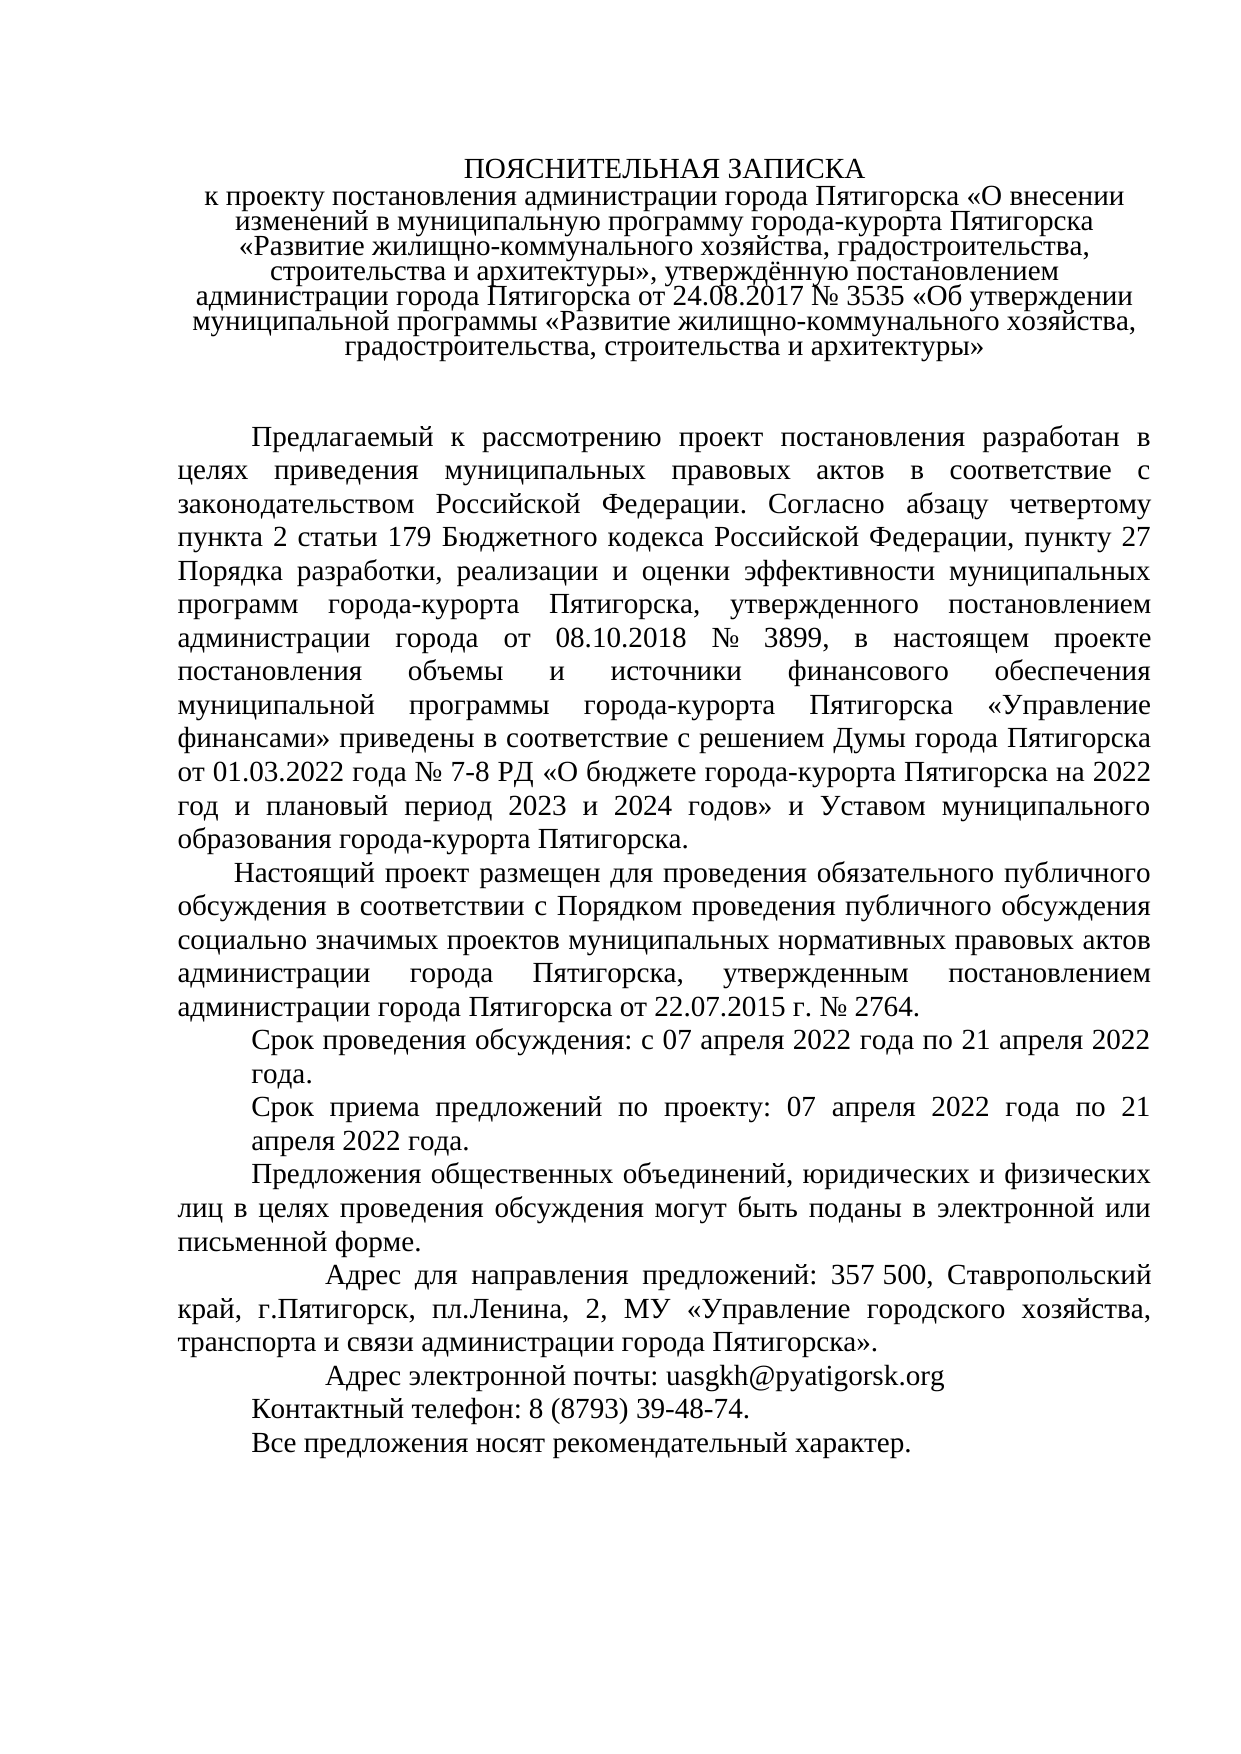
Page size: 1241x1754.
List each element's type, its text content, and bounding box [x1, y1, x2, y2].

text Срок проведения обсуждения: с 07 апреля 2022 года по 21 апреля 2022 года. [251, 1022, 1152, 1089]
text Адрес электронной почты: uasgkh@pyatigorsk.org [177, 1358, 1152, 1391]
text к проекту постановления администрации города Пятигорска «О внесении изменений в муниципальную программу города-курорта Пятигорска «Развитие жилищно-коммунального хозяйства, градостроительства, строительства и архитектуры», утверждённую постановлением администрации города Пятигорска от 24.08.2017 № 3535 «Об утверждении муниципальной программы «Развитие жилищно-коммунального хозяйства, градостроительства, строительства и архитектуры» [177, 185, 1152, 360]
text Настоящий проект размещен для проведения обязательного публичного обсуждения в соответствии с Порядком проведения публичного обсуждения социально значимых проектов муниципальных нормативных правовых актов администрации города Пятигорска, утвержденным постановлением администрации города Пятигорска от 22.07.2015 г. № 2764. [177, 855, 1152, 1022]
text Срок приема предложений по проекту: 07 апреля 2022 года по 21 апреля 2022 года. [251, 1089, 1152, 1157]
text Предлагаемый к рассмотрению проект постановления разработан в целях приведения муниципальных правовых актов в соответствие с законодательством Российской Федерации. Согласно абзацу четвертому пункта 2 статьи 179 Бюджетного кодекса Российской Федерации, пункту 27 Порядка разработки, реализации и оценки эффективности муниципальных программ города-курорта Пятигорска, утвержденного постановлением администрации города от 08.10.2018 № 3899, в настоящем проекте постановления объемы и источники финансового обеспечения муниципальной программы города-курорта Пятигорска «Управление финансами» приведены в соответствие с решением Думы города Пятигорска от 01.03.2022 года № 7-8 РД «О бюджете города-курорта Пятигорска на 2022 год и плановый период 2023 и 2024 годов» и Уставом муниципального образования города-курорта Пятигорска. [177, 419, 1152, 855]
text Все предложения носят рекомендательный характер. [177, 1425, 1152, 1458]
text ПОЯСНИТЕЛЬНАЯ ЗАПИСКА [177, 152, 1152, 185]
text Адрес для направления предложений: 357 500, Ставропольский край, г.Пятигорск, пл.Ленина, 2, МУ «Управление городского хозяйства, транспорта и связи администрации города Пятигорска». [177, 1257, 1152, 1358]
text Предложения общественных объединений, юридических и физических лиц в целях проведения обсуждения могут быть поданы в электронной или письменной форме. [177, 1157, 1152, 1257]
text Контактный телефон: 8 (8793) 39-48-74. [177, 1391, 1152, 1425]
